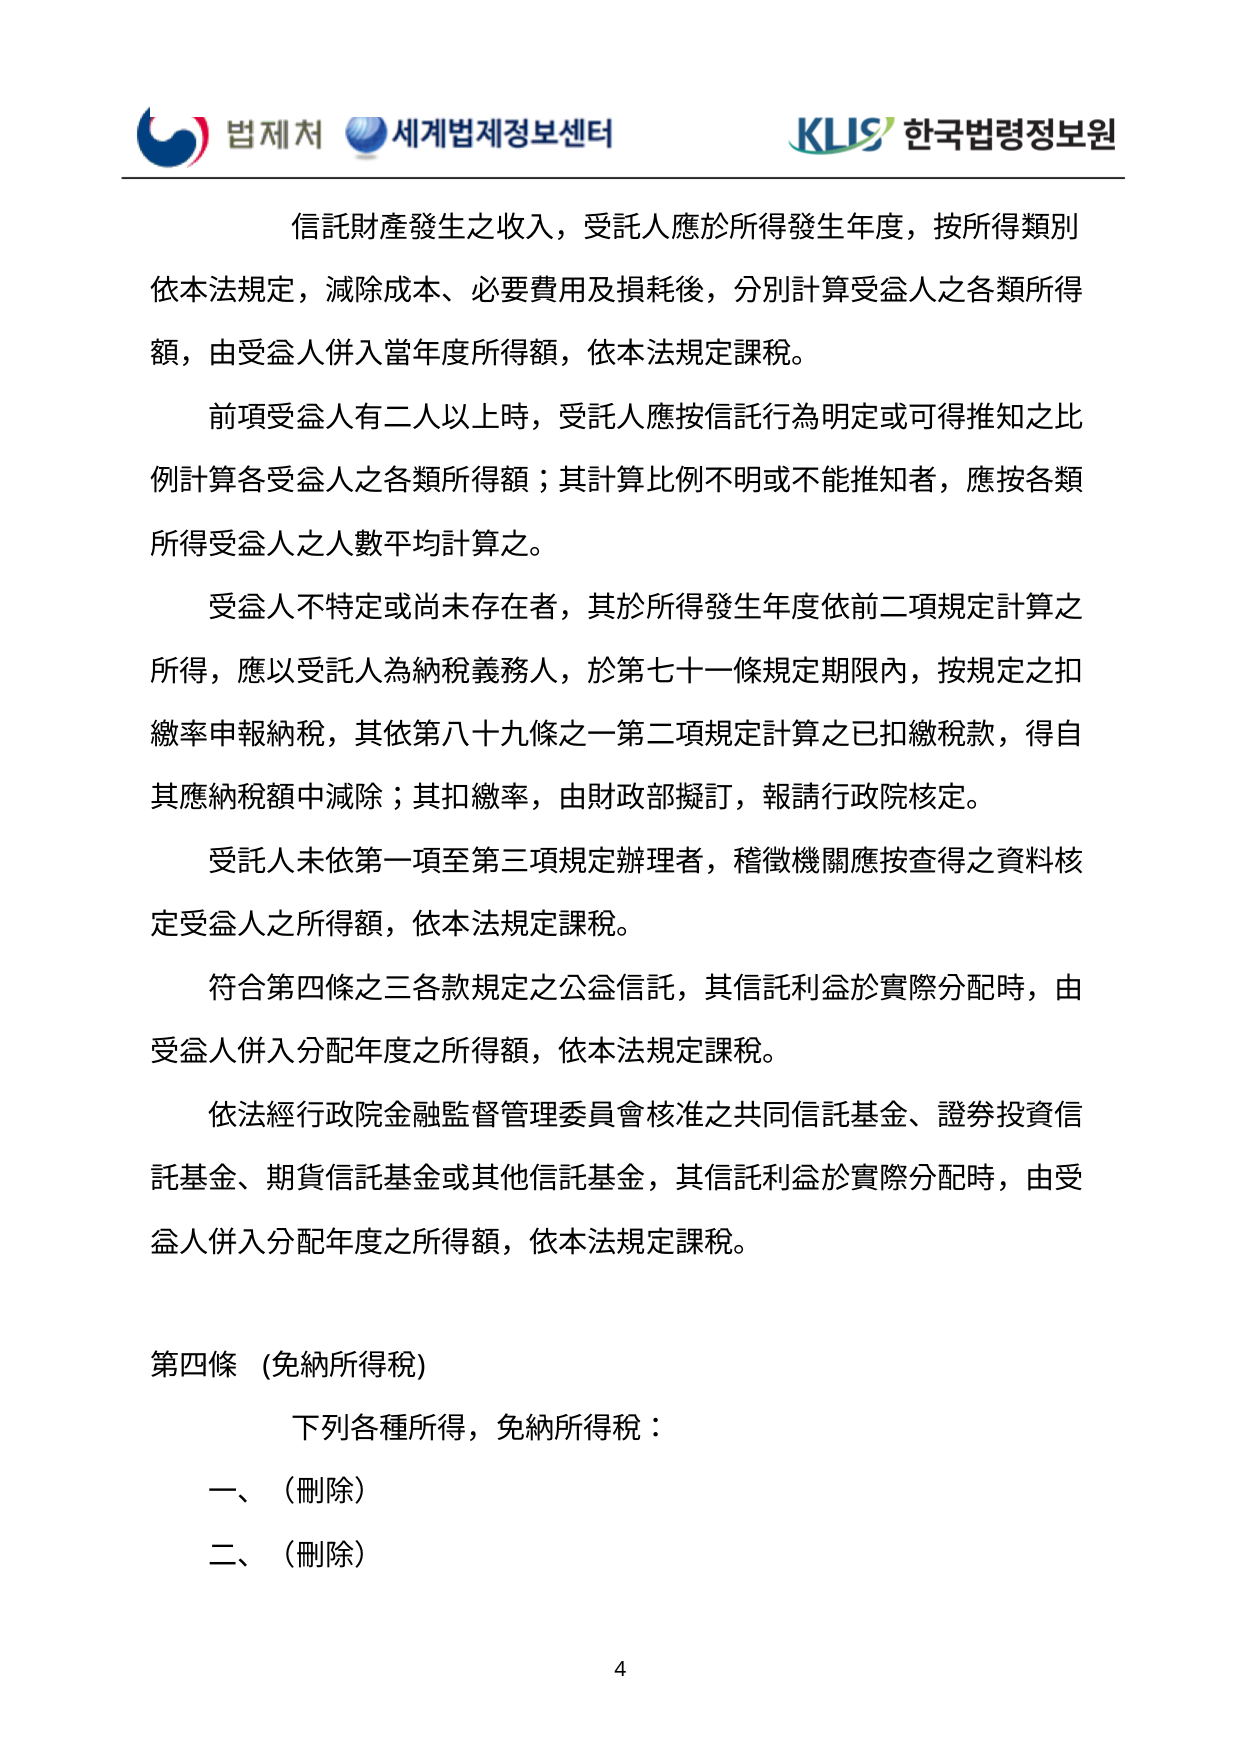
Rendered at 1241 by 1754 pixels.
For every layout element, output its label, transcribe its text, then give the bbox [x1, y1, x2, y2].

text 符合第四條之三各款規定之公益信託，其信託利益於實際分配時，由受益人併入分配年度之所得額，依本法規定課稅。 [150, 964, 1090, 1070]
text 受託人未依第一項至第三項規定辦理者，稽徵機關應按查得之資料核定受益人之所得額，依本法規定課稅。 [150, 837, 1090, 943]
text 信託財產發生之收入，受託人應於所得發生年度，按所得類別依本法規定，減除成本、必要費用及損耗後，分別計算受益人之各類所得額，由受益人併入當年度所得額，依本法規定課稅。 [150, 177, 1090, 372]
text 下列各種所得，免納所得稅： [150, 1404, 1090, 1447]
picture [120, 89, 1128, 182]
text 一、（刪除） [150, 1468, 1090, 1510]
text 依法經行政院金融監督管理委員會核准之共同信託基金、證券投資信託基金、期貨信託基金或其他信託基金，其信託利益於實際分配時，由受益人併入分配年度之所得額，依本法規定課稅。 [150, 1091, 1090, 1260]
text 前項受益人有二人以上時，受託人應按信託行為明定或可得推知之比例計算各受益人之各類所得額；其計算比例不明或不能推知者，應按各類所得受益人之人數平均計算之。 [150, 393, 1090, 563]
text 第四條 (免納所得稅) [150, 1341, 1090, 1383]
text 受益人不特定或尚未存在者，其於所得發生年度依前二項規定計算之所得，應以受託人為納稅義務人，於第七十一條規定期限內，按規定之扣繳率申報納稅，其依第八十九條之一第二項規定計算之已扣繳稅款，得自其應納稅額中減除；其扣繳率，由財政部擬訂，報請行政院核定。 [150, 584, 1090, 816]
text 二、（刪除） [150, 1531, 1090, 1574]
